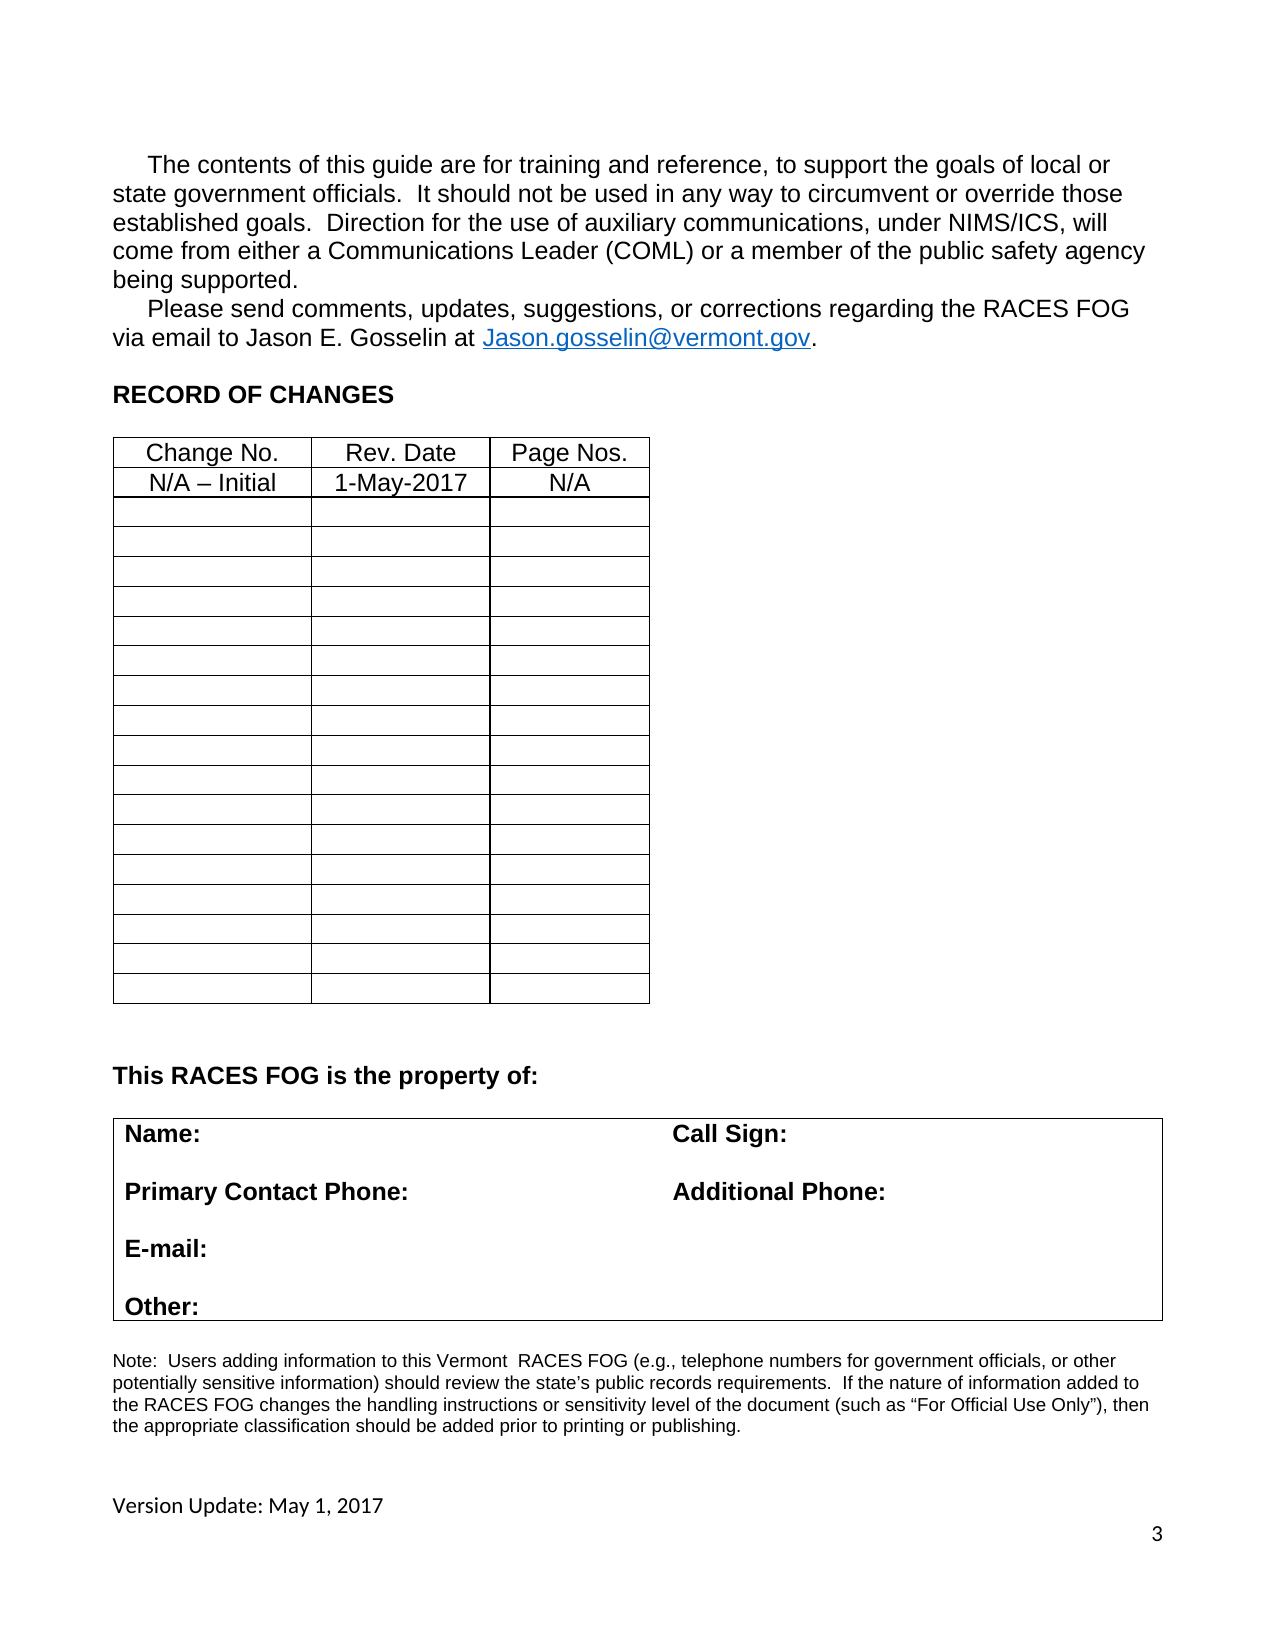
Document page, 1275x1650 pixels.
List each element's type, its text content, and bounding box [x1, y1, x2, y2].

table_cell [312, 706, 489, 735]
table_cell [312, 944, 489, 973]
table_header Change No. [114, 438, 311, 467]
table_cell [312, 795, 489, 824]
table_cell [312, 498, 489, 526]
table_cell [491, 736, 649, 764]
text The contents of this guide are for training and reference, to support the goals of local or state government officials. It should not be used in any way to circumvent or override those established goals. Direction for the use of auxiliary communications, under NIMS/ICS, will come from either a Communications Leader (COML) or a member of the public safety agency being supported. [112, 150, 1162, 294]
table_cell [114, 527, 311, 556]
table_cell [491, 974, 649, 1003]
table_cell [491, 527, 649, 556]
table_cell [491, 646, 649, 675]
table_cell [312, 766, 489, 794]
table_cell N/A [491, 468, 649, 496]
table_cell [491, 557, 649, 586]
table_cell [114, 974, 311, 1003]
table_cell [312, 885, 489, 913]
table_cell [114, 706, 311, 735]
table_header Name: Call Sign: Primary Contact Phone: Additional Phone: E-mail: Other: [114, 1119, 1162, 1320]
text Note: Users adding information to this Vermont RACES FOG (e.g., telephone numbers for government officials, or other potentially sensitive information) should review the state’s public records requirements. If the nature of information added to the RACES FOG changes the handling instructions or sensitivity level of the document (such as “For Official Use Only”), then the appropriate classification should be added prior to printing or publishing. [112, 1350, 1162, 1436]
table_cell [312, 825, 489, 854]
table_cell [491, 498, 649, 526]
table_cell [491, 587, 649, 616]
table_cell [491, 766, 649, 794]
table_cell [312, 617, 489, 645]
table_cell [312, 974, 489, 1003]
table_cell [491, 706, 649, 735]
table_cell [491, 885, 649, 913]
table_cell [491, 617, 649, 645]
table_cell [114, 587, 311, 616]
table_cell [114, 855, 311, 884]
table_cell [312, 527, 489, 556]
table_cell [114, 825, 311, 854]
table_cell N/A – Initial [114, 468, 311, 496]
table_cell [114, 795, 311, 824]
table_cell [491, 915, 649, 943]
table_header Rev. Date [312, 438, 489, 467]
table_cell [114, 617, 311, 645]
table_cell [114, 557, 311, 586]
table_cell [491, 795, 649, 824]
table_cell [491, 944, 649, 973]
table_cell [114, 944, 311, 973]
table_cell [491, 676, 649, 705]
table_cell [114, 885, 311, 913]
text RECORD OF CHANGES [112, 380, 1162, 409]
table_cell [312, 587, 489, 616]
table_cell [312, 676, 489, 705]
table_cell [312, 915, 489, 943]
text Please send comments, updates, suggestions, or corrections regarding the RACES FOG via email to Jason E. Gosselin at Jason.gosselin@vermont.gov. [112, 294, 1162, 351]
table_cell [491, 825, 649, 854]
table_cell [491, 855, 649, 884]
table_cell 1-May-2017 [312, 468, 489, 496]
text This RACES FOG is the property of: [112, 1061, 1162, 1089]
table_header Page Nos. [491, 438, 649, 467]
table_cell [312, 736, 489, 764]
table_cell [114, 915, 311, 943]
table_cell [114, 498, 311, 526]
table_cell [114, 646, 311, 675]
table_cell [114, 736, 311, 764]
table_cell [312, 855, 489, 884]
table_cell [312, 646, 489, 675]
table_cell [114, 766, 311, 794]
table_cell [312, 557, 489, 586]
table_cell [114, 676, 311, 705]
